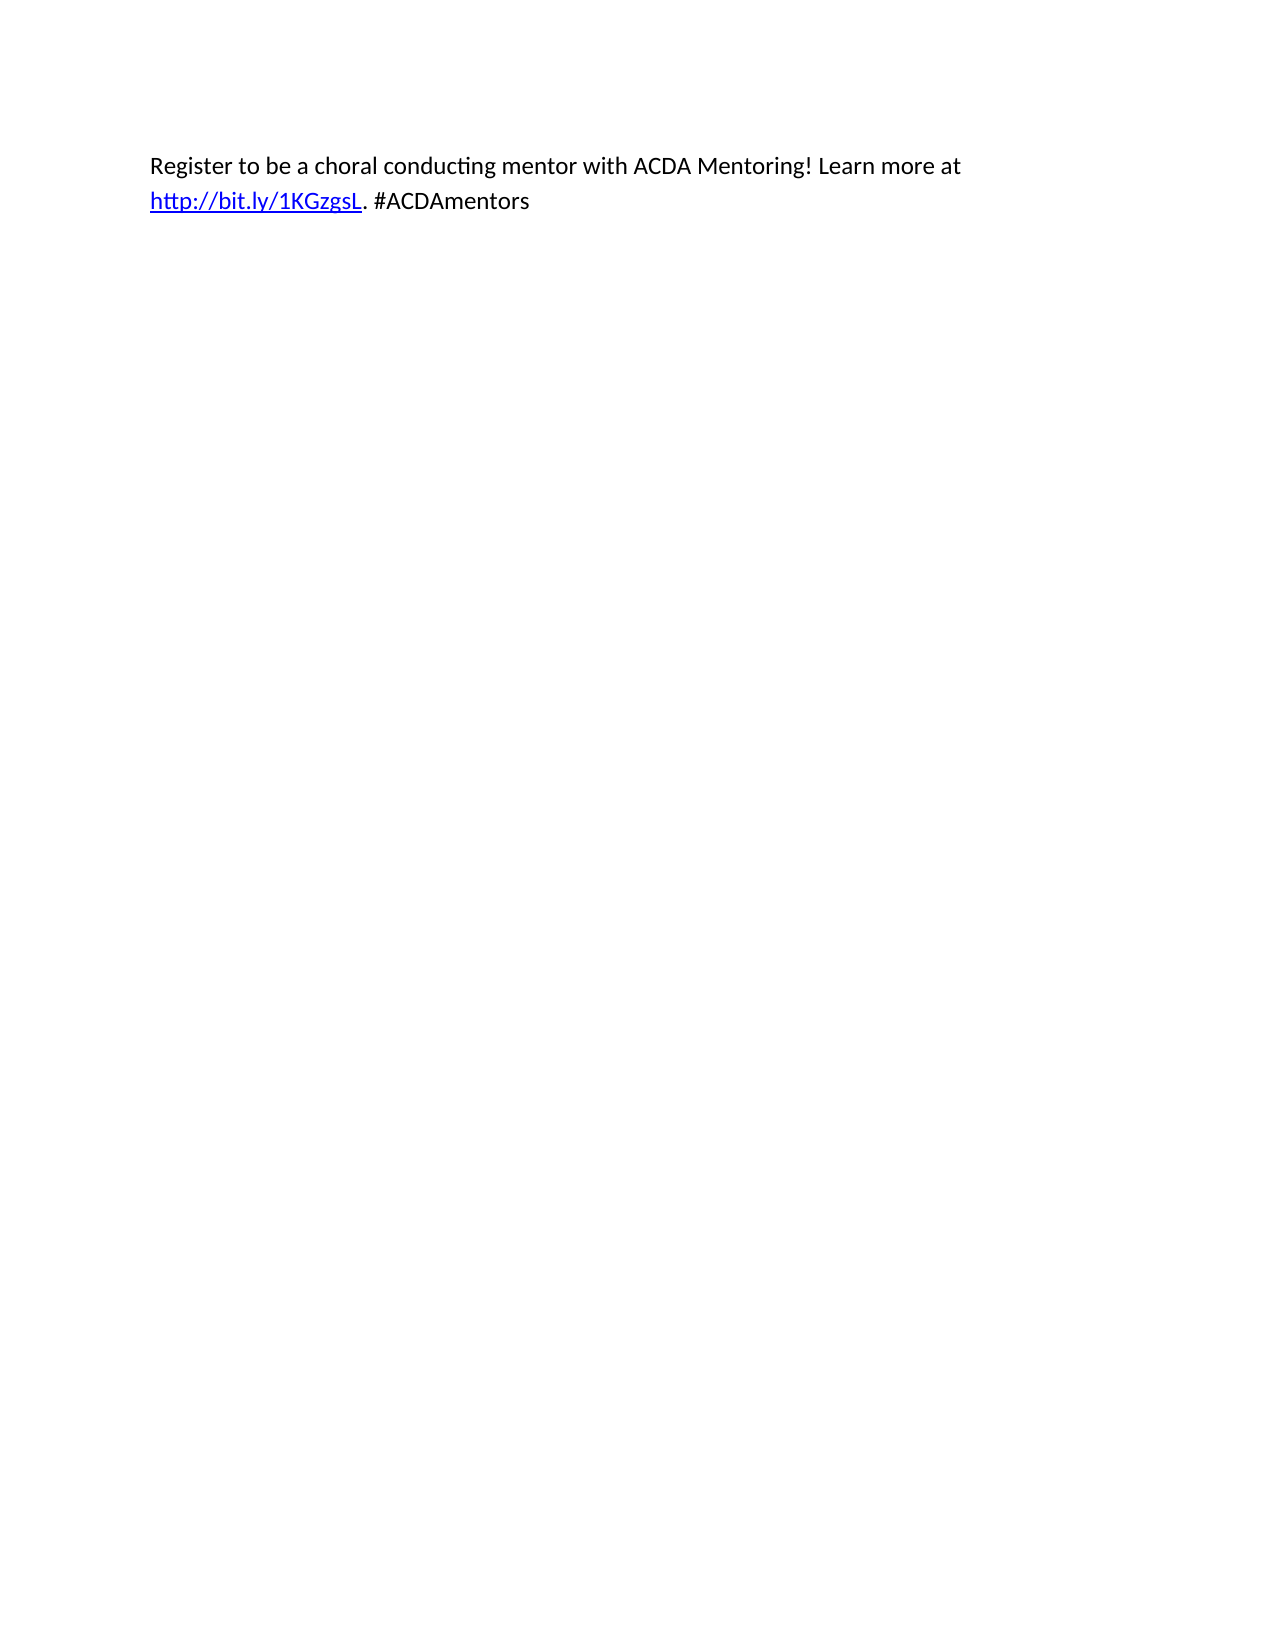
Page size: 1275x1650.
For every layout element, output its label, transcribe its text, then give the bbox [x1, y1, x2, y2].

text Register to be a choral conducting mentor with ACDA Mentoring! Learn more at http://bit.ly/1KGzgsL. #ACDAmentors [150, 150, 1125, 216]
